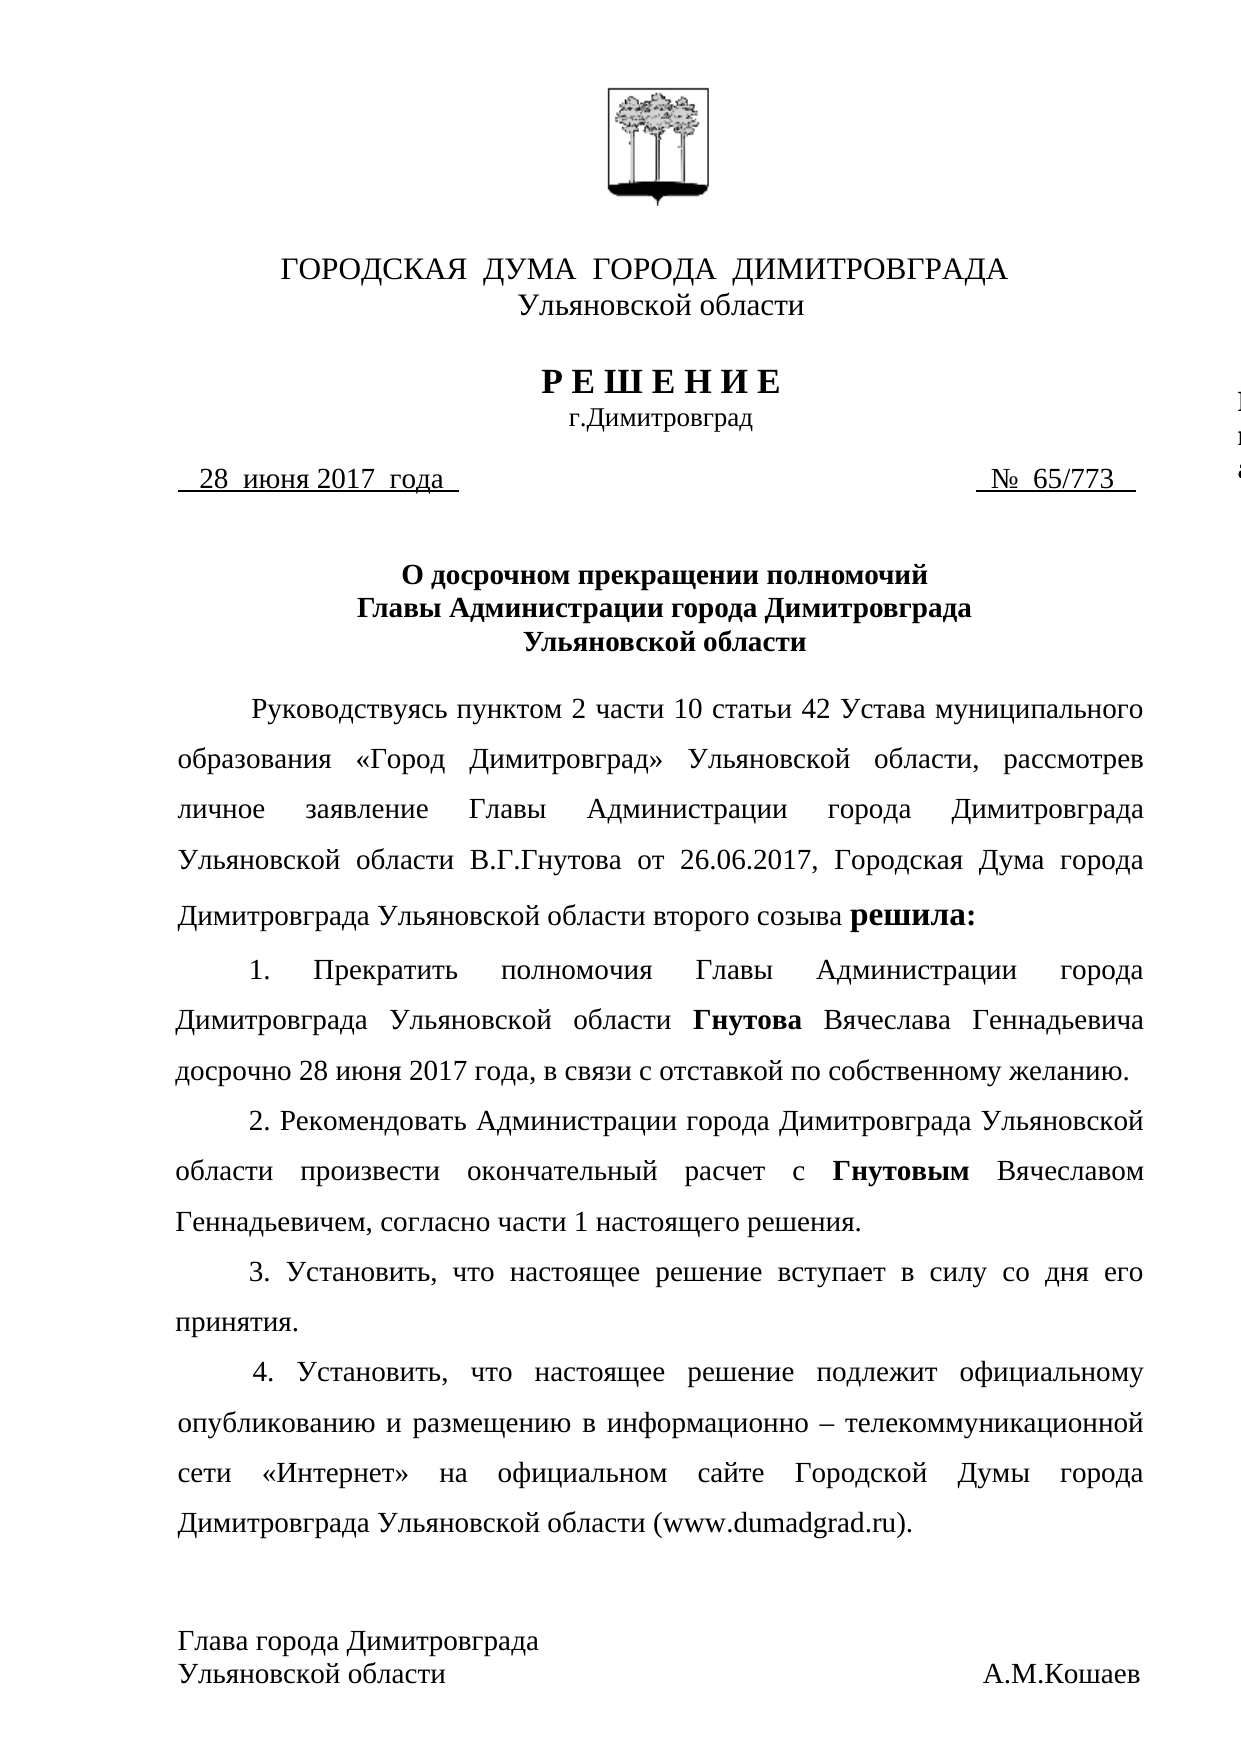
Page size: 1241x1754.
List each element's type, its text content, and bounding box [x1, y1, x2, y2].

subtitle Главы Администрации города Димитровграда [177, 590, 1152, 624]
text 1. Прекратить полномочия Главы Администрации города Димитровграда Ульяновской области Гнутова Вячеслава Геннадьевича досрочно 28 июня 2017 года, в связи с отставкой по собственному желанию. [175, 952, 1144, 1086]
text Ульяновской области А.М.Кошаев [177, 1656, 1144, 1690]
subtitle Р Е Ш Е Н И Е [177, 360, 1144, 401]
text 3. Установить, что настоящее решение вступает в силу со дня его принятия. [175, 1254, 1144, 1338]
text 28 июня 2017 года № 65/773. . [177, 461, 1144, 494]
subtitle О досрочном прекращении полномочий [177, 557, 1152, 590]
text г.Димитровград [177, 401, 1144, 432]
text ГОРОДСКАЯ ДУМА ГОРОДА ДИМИТРОВГРАДА [177, 250, 1144, 286]
picture [604, 82, 716, 206]
text Ульяновской области [177, 286, 1144, 322]
text 4. Установить, что настоящее решение подлежит официальному опубликованию и размещению в информационно – телекоммуникационной сети «Интернет» на официальном сайте Городской Думы города Димитровграда Ульяновской области (www.dumadgrad.ru). [177, 1354, 1144, 1539]
text Глава города Димитровграда [177, 1623, 1144, 1656]
text 2. Рекомендовать Администрации города Димитровграда Ульяновской области произвести окончательный расчет с Гнутовым Вячеславом Геннадьевичем, согласно части 1 настоящего решения. [175, 1103, 1144, 1237]
text Руководствуясь пунктом 2 части 10 статьи 42 Устава муниципального образования «Город Димитровград» Ульяновской области, рассмотрев личное заявление Главы Администрации города Димитровграда Ульяновской области В.Г.Гнутова от 26.06.2017, Городская Дума города Димитровграда Ульяновской области второго созыва решила: [177, 691, 1144, 933]
subtitle Ульяновской области [177, 624, 1152, 657]
